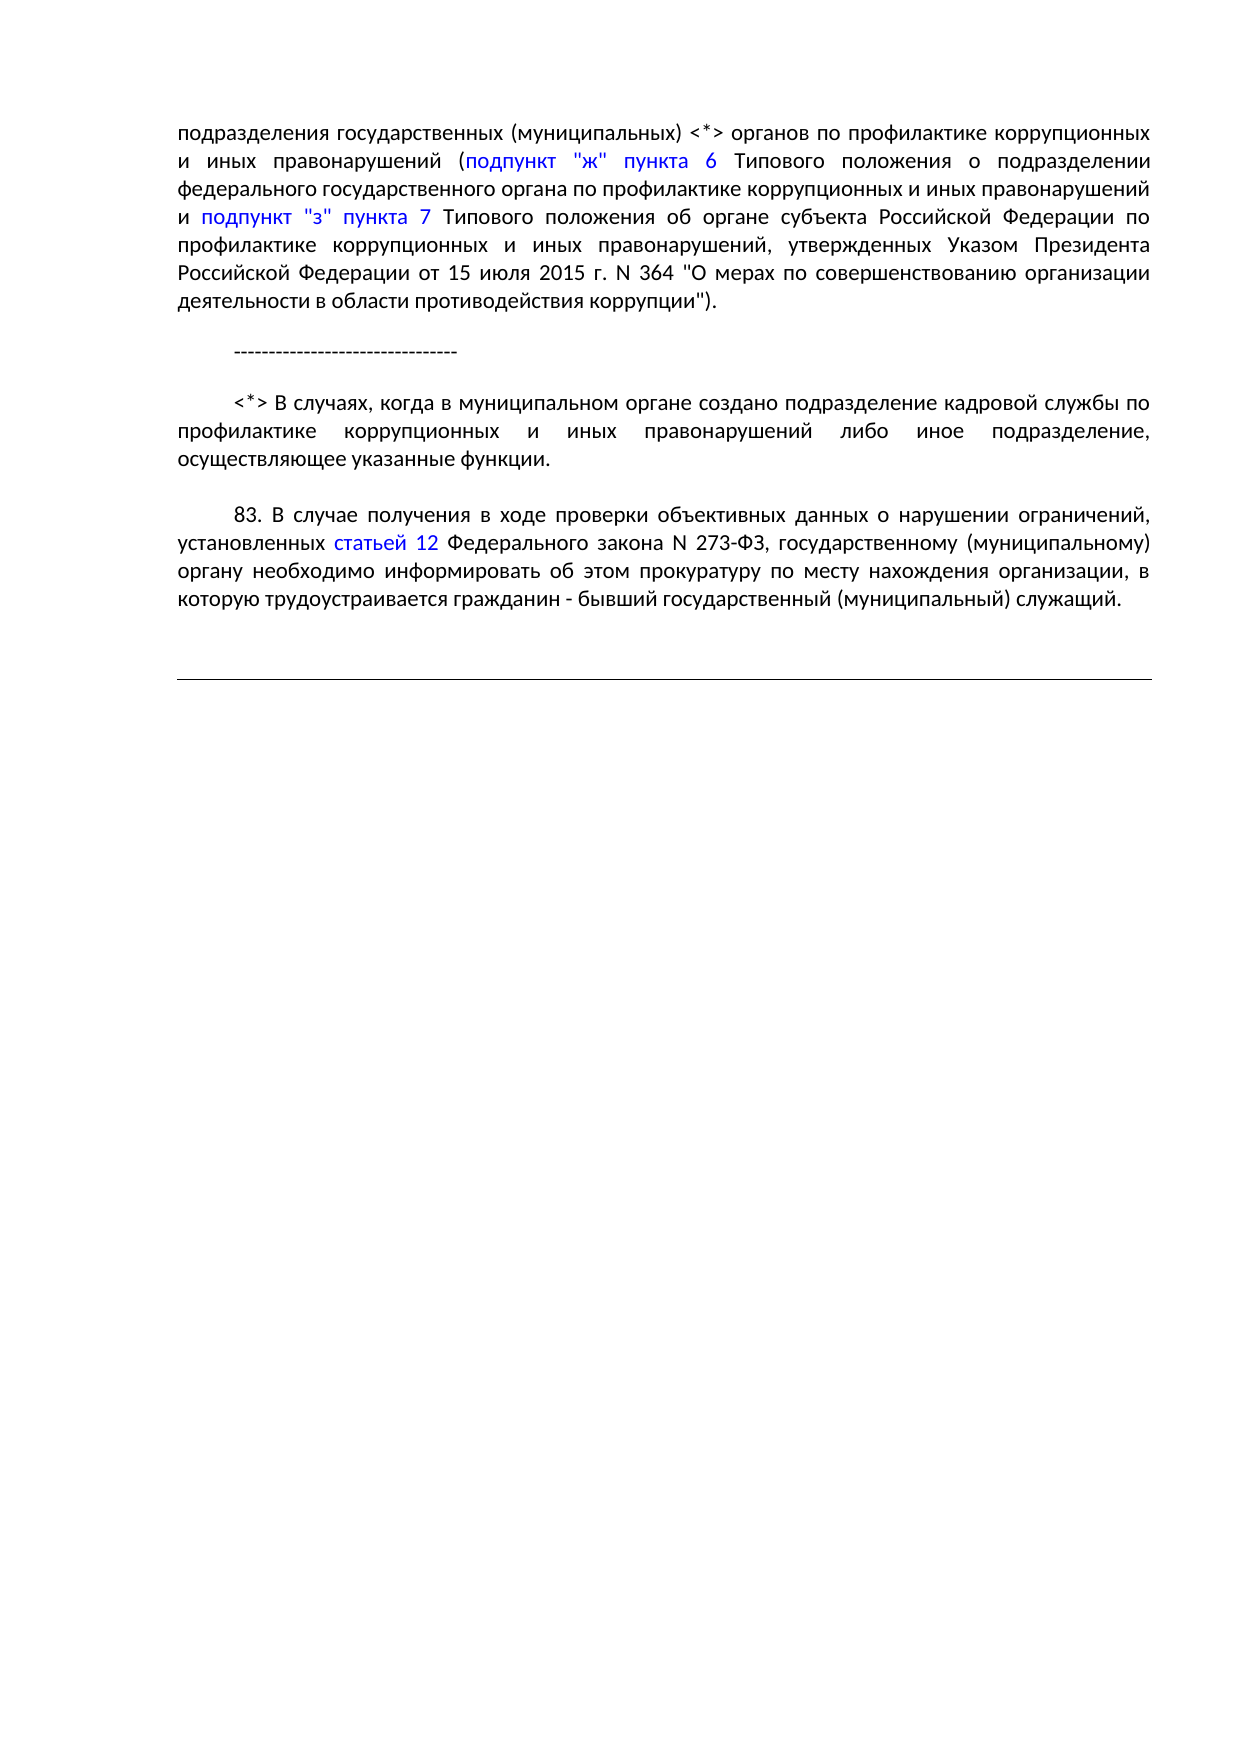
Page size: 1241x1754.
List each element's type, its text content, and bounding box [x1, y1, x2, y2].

text -------------------------------- [177, 337, 1152, 365]
text 83. В случае получения в ходе проверки объективных данных о нарушении ограничений, установленных статьей 12 Федерального закона N 273-ФЗ, государственному (муниципальному) органу необходимо информировать об этом прокуратуру по месту нахождения организации, в которую трудоустраивается гражданин - бывший государственный (муниципальный) служащий. [177, 500, 1152, 612]
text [177, 118, 1152, 314]
text <*> В случаях, когда в муниципальном органе создано подразделение кадровой службы по профилактике коррупционных и иных правонарушений либо иное подразделение, осуществляющее указанные функции. [177, 388, 1152, 472]
